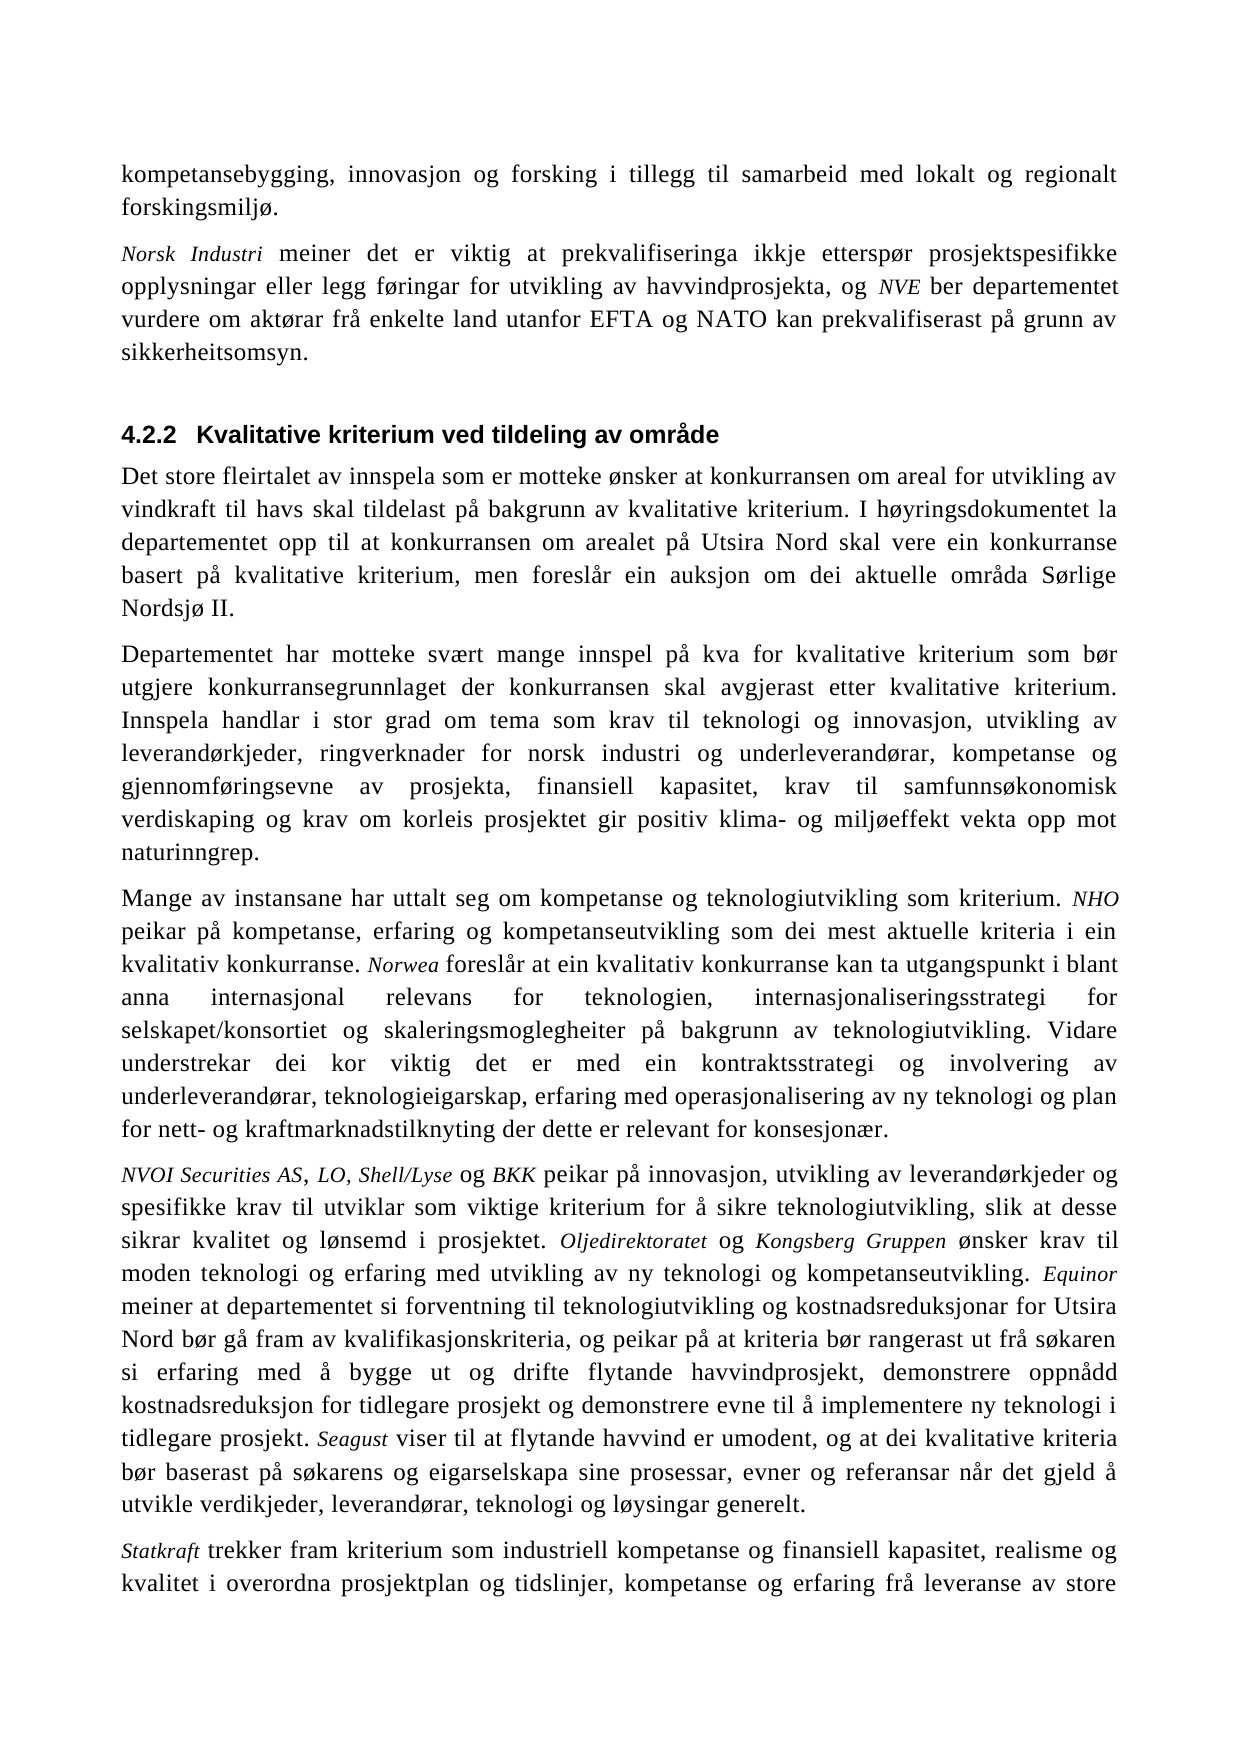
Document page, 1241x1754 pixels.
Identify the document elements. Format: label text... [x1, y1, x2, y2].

text NVOI Securities AS, LO, Shell/Lyse og BKK peikar på innovasjon, utvikling av leverandørkjeder og spesifikke krav til utviklar som viktige kriterium for å sikre teknologiutvikling, slik at desse sikrar kvalitet og lønsemd i prosjektet. Oljedirektoratet og Kongsberg Gruppen ønsker krav til moden teknologi og erfaring med utvikling av ny teknologi og kompetanseutvikling. Equinor meiner at departementet si forventning til teknologiutvikling og kostnadsreduksjonar for Utsira Nord bør gå fram av kvalifikasjonskriteria, og peikar på at kriteria bør rangerast ut frå søkaren si erfaring med å bygge ut og drifte flytande havvindprosjekt, demonstrere oppnådd kostnadsreduksjon for tidlegare prosjekt og demonstrere evne til å implementere ny teknologi i tidlegare prosjekt. Seagust viser til at flytande havvind er umodent, og at dei kvalitative kriteria bør baserast på søkarens og eigarselskapa sine prosessar, evner og referansar når det gjeld å utvikle verdikjeder, leverandørar, teknologi og løysingar generelt. [121, 1159, 1119, 1518]
text Norsk Industri meiner det er viktig at prekvalifiseringa ikkje etterspør prosjektspesifikke opplysningar eller legg føringar for utvikling av havvindprosjekta, og NVE ber departementet vurdere om aktørar frå enkelte land utanfor EFTA og NATO kan prekvalifiserast på grunn av sikkerheitsomsyn. [121, 238, 1119, 366]
text Departementet har motteke svært mange innspel på kva for kvalitative kriterium som bør utgjere konkurransegrunnlaget der konkurransen skal avgjerast etter kvalitative kriterium. Innspela handlar i stor grad om tema som krav til teknologi og innovasjon, utvikling av leverandørkjeder, ringverknader for norsk industri og underleverandørar, kompetanse og gjennomføringsevne av prosjekta, finansiell kapasitet, krav til samfunnsøkonomisk verdiskaping og krav om korleis prosjektet gir positiv klima- og miljøeffekt vekta opp mot naturinngrep. [121, 639, 1119, 866]
text Mange av instansane har uttalt seg om kompetanse og teknologiutvikling som kriterium. NHO peikar på kompetanse, erfaring og kompetanseutvikling som dei mest aktuelle kriteria i ein kvalitativ konkurranse. Norwea foreslår at ein kvalitativ konkurranse kan ta utgangspunkt i blant anna internasjonal relevans for teknologien, internasjonaliseringsstrategi for selskapet/konsortiet og skaleringsmoglegheiter på bakgrunn av teknologiutvikling. Vidare understrekar dei kor viktig det er med ein kontraktsstrategi og involvering av underleverandørar, teknologieigarskap, erfaring med operasjonalisering av ny teknologi og plan for nett- og kraftmarknadstilknyting der dette er relevant for konsesjonær. [121, 883, 1119, 1143]
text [121, 1535, 1119, 1597]
subtitle Kvalitative kriterium ved tildeling av område [121, 420, 1119, 449]
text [121, 159, 1119, 221]
text Det store fleirtalet av innspela som er motteke ønsker at konkurransen om areal for utvikling av vindkraft til havs skal tildelast på bakgrunn av kvalitative kriterium. I høyringsdokumentet la departementet opp til at konkurransen om arealet på Utsira Nord skal vere ein konkurranse basert på kvalitative kriterium, men foreslår ein auksjon om dei aktuelle områda Sørlige Nordsjø II. [121, 461, 1119, 622]
